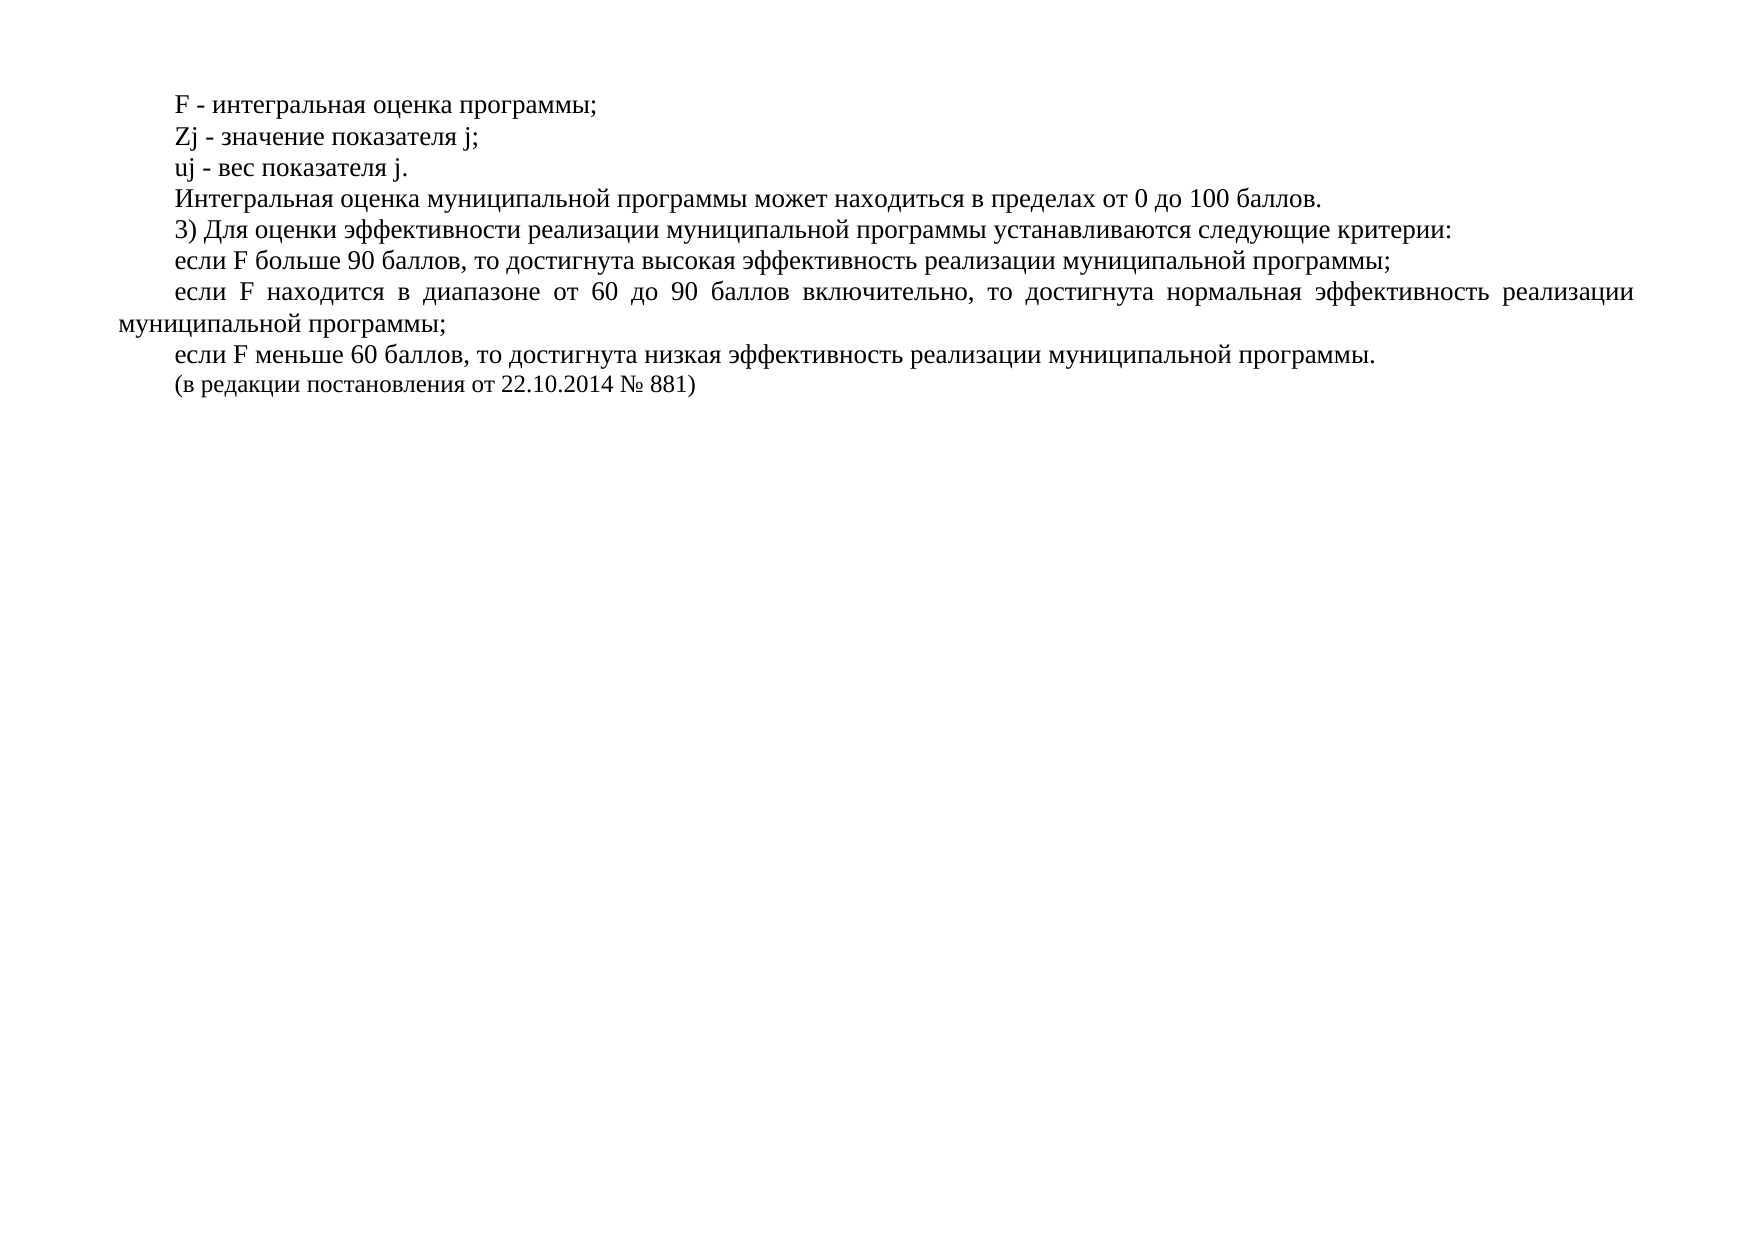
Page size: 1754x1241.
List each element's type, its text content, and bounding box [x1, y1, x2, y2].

text если F находится в диапазоне от 60 до 90 баллов включительно, то достигнута нормальная эффективность реализации муниципальной программы; [118, 276, 1636, 338]
text (в редакции постановления от 22.10.2014 № 881) [174, 369, 1636, 398]
text Интегральная оценка муниципальной программы может находиться в пределах от 0 до 100 баллов. [118, 182, 1636, 213]
text Zj - значение показателя j; [118, 120, 1636, 151]
text если F больше 90 баллов, то достигнута высокая эффективность реализации муниципальной программы; [118, 244, 1636, 276]
text uj - вес показателя j. [118, 151, 1636, 182]
text F - интегральная оценка программы; [118, 89, 1636, 120]
text 3) Для оценки эффективности реализации муниципальной программы устанавливаются следующие критерии: [118, 213, 1636, 244]
text если F меньше 60 баллов, то достигнута низкая эффективность реализации муниципальной программы. [118, 338, 1636, 369]
